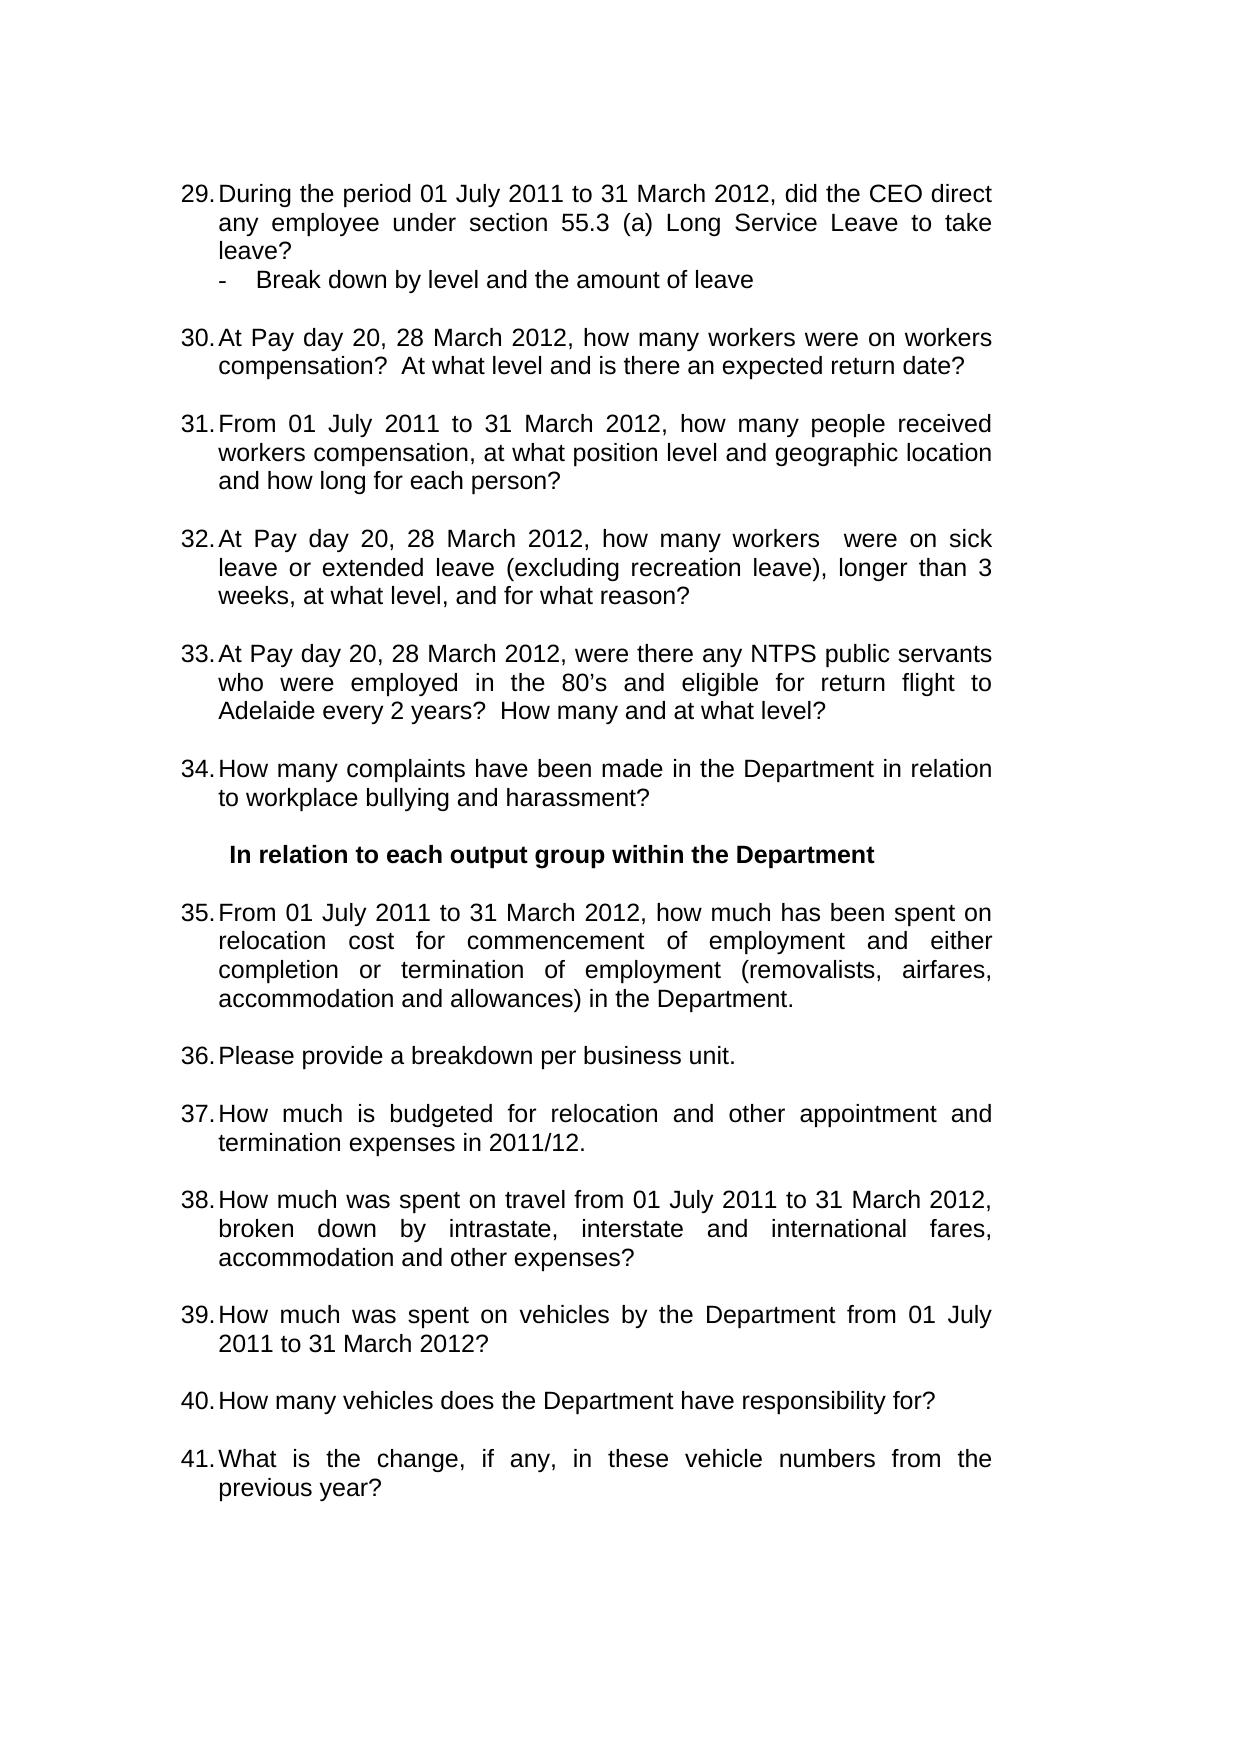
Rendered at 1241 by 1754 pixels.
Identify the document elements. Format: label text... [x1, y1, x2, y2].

list How much was spent on travel from 01 July 2011 to 31 March 2012, broken down by intrastate, interstate and international fares, accommodation and other expenses? [181, 1185, 994, 1271]
list Please provide a breakdown per business unit. [181, 1041, 994, 1070]
list What is the change, if any, in these vehicle numbers from the previous year? [181, 1444, 994, 1501]
list At Pay day 20, 28 March 2012, were there any NTPS public servants who were employed in the 80’s and eligible for return flight to Adelaide every 2 years? How many and at what level? [181, 639, 994, 725]
list How many vehicles does the Department have responsibility for? [181, 1386, 994, 1415]
list How much is budgeted for relocation and other appointment and termination expenses in 2011/12. [181, 1099, 994, 1156]
list Break down by level and the amount of leave [218, 265, 994, 294]
list How much was spent on vehicles by the Department from 01 July 2011 to 31 March 2012? [181, 1300, 994, 1358]
list At Pay day 20, 28 March 2012, how many workers were on workers compensation? At what level and is there an expected return date? [181, 323, 994, 380]
text In relation to each output group within the Department [187, 840, 994, 869]
list How many complaints have been made in the Department in relation to workplace bullying and harassment? [181, 754, 994, 811]
list From 01 July 2011 to 31 March 2012, how much has been spent on relocation cost for commencement of employment and either completion or termination of employment (removalists, airfares, accommodation and allowances) in the Department. [181, 898, 994, 1013]
list During the period 01 July 2011 to 31 March 2012, did the CEO direct any employee under section 55.3 (a) Long Service Leave to take leave? [181, 179, 994, 265]
list At Pay day 20, 28 March 2012, how many workers were on sick leave or extended leave (excluding recreation leave), longer than 3 weeks, at what level, and for what reason? [181, 524, 994, 610]
list From 01 July 2011 to 31 March 2012, how many people received workers compensation, at what position level and geographic location and how long for each person? [181, 409, 994, 495]
